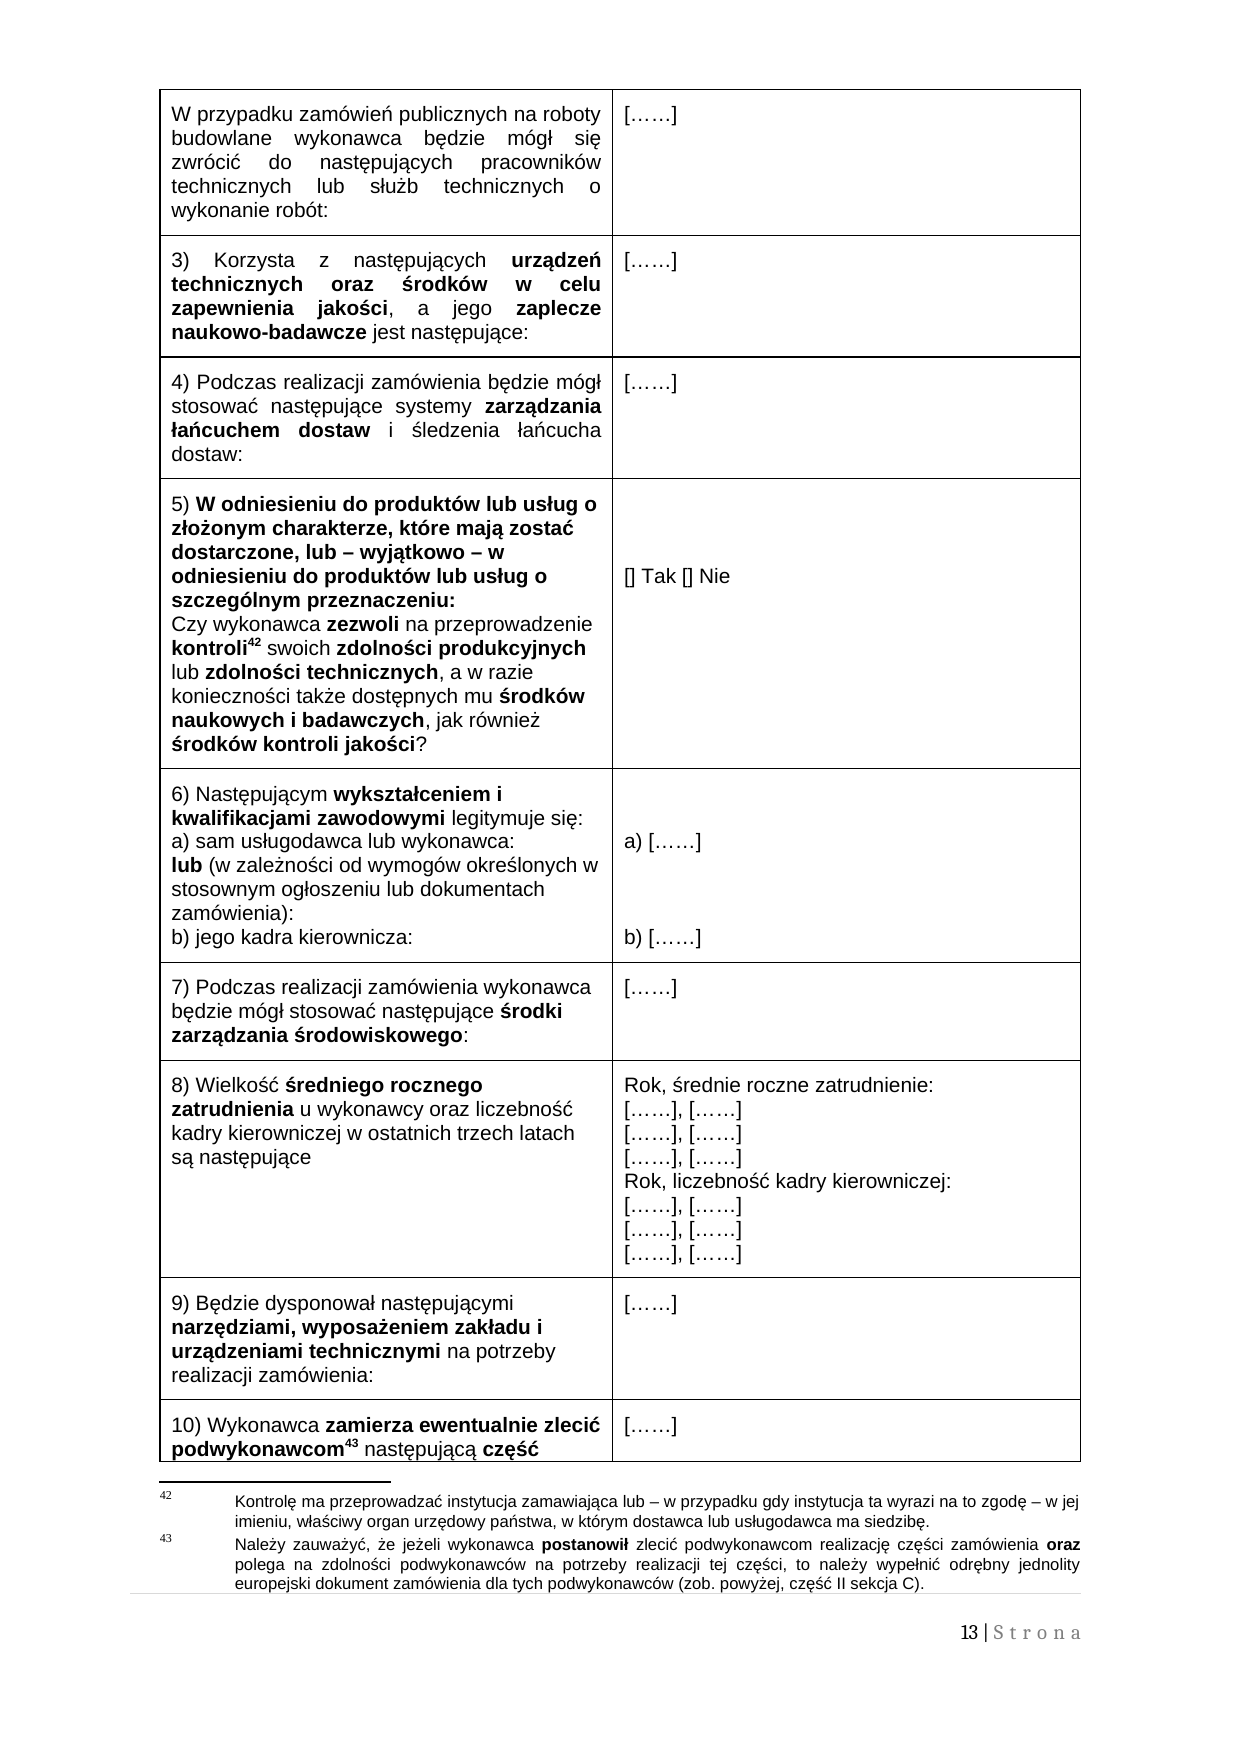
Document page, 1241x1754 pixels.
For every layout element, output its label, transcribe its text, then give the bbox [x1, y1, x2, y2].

table_cell [……] [613, 1400, 1080, 1461]
table_cell [……] [613, 1278, 1080, 1399]
table_cell 9) Będzie dysponował następującymi narzędziami, wyposażeniem zakładu i urządzeniami technicznymi na potrzeby realizacji zamówienia: [161, 1278, 612, 1399]
table_cell [……] [613, 236, 1080, 356]
table_cell [……] [613, 358, 1080, 478]
table_cell 3) Korzysta z następujących urządzeń technicznych oraz środków w celu zapewnienia jakości, a jego zaplecze naukowo-badawcze jest następujące: [161, 236, 612, 356]
table_cell a) [……] b) [……] [613, 769, 1080, 962]
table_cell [161, 90, 612, 234]
table_cell Rok, średnie roczne zatrudnienie: [……], [……] [……], [……] [……], [……] Rok, liczebność kadry kierowniczej: [……], [……] [……], [……] [……], [……] [613, 1061, 1080, 1277]
table_cell 4) Podczas realizacji zamówienia będzie mógł stosować następujące systemy zarządzania łańcuchem dostaw i śledzenia łańcucha dostaw: [161, 358, 612, 478]
table_cell 6) Następującym wykształceniem i kwalifikacjami zawodowymi legitymuje się: a) sam usługodawca lub wykonawca: lub (w zależności od wymogów określonych w stosownym ogłoszeniu lub dokumentach zamówienia): b) jego kadra kierownicza: [161, 769, 612, 962]
table_cell [……] [……] [613, 90, 1080, 234]
table_cell [] Tak [] Nie [613, 479, 1080, 768]
table_cell [……] [613, 963, 1080, 1059]
table_cell 8) Wielkość średniego rocznego zatrudnienia u wykonawcy oraz liczebność kadry kierowniczej w ostatnich trzech latach są następujące [161, 1061, 612, 1277]
table_cell 5) W odniesieniu do produktów lub usług o złożonym charakterze, które mają zostać dostarczone, lub – wyjątkowo – w odniesieniu do produktów lub usług o szczególnym przeznaczeniu: Czy wykonawca zezwoli na przeprowadzenie kontroli swoich zdolności produkcyjnych lub zdolności technicznych, a w razie konieczności także dostępnych mu środków naukowych i badawczych, jak również środków kontroli jakości? [161, 479, 612, 768]
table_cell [161, 1400, 612, 1461]
table_cell 7) Podczas realizacji zamówienia wykonawca będzie mógł stosować następujące środki zarządzania środowiskowego: [161, 963, 612, 1059]
